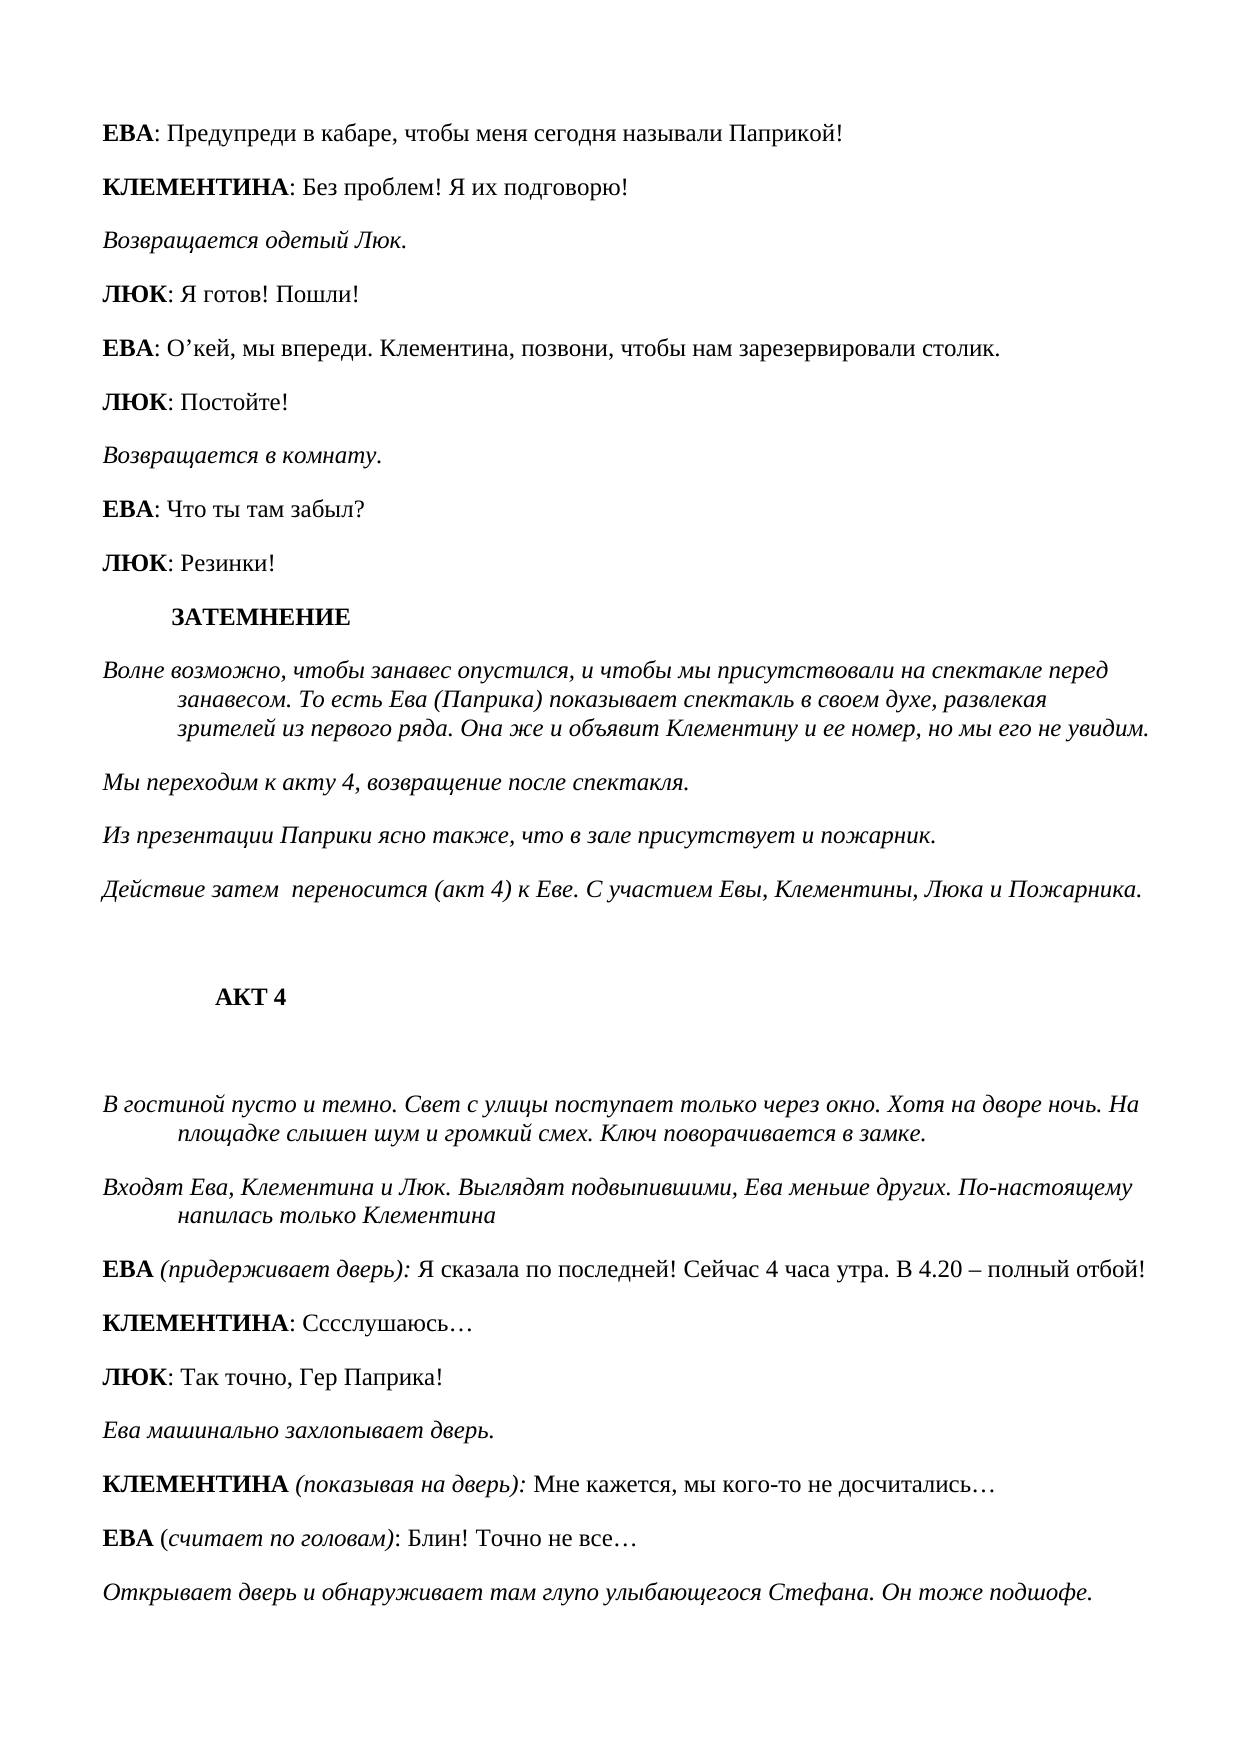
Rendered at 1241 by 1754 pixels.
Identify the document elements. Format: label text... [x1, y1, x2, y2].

text Действие затем переносится (акт 4) к Еве. С участием Евы, Клементины, Люка и Пожарника. [102, 874, 1152, 903]
text ЗАТЕМНЕНИЕ [102, 602, 1152, 631]
text ЛЮК: Постойте! [102, 387, 1152, 416]
text Мы переходим к акту 4, возвращение после спектакля. [102, 767, 1152, 796]
text Возвращается в комнату. [102, 441, 1152, 469]
text Открывает дверь и обнаруживает там глупо улыбающегося Стефана. Он тоже подшофе. [102, 1577, 1152, 1606]
text КЛЕМЕНТИНА: Без проблем! Я их подговорю! [102, 172, 1152, 201]
text ЛЮК: Так точно, Гер Паприка! [102, 1362, 1152, 1391]
text Входят Ева, Клементина и Люк. Выглядят подвыпившими, Ева меньше других. По-настоящему напилась только Клементина [102, 1172, 1152, 1229]
text Из презентации Паприки ясно также, что в зале присутствует и пожарник. [102, 821, 1152, 849]
text ЛЮК: Я готов! Пошли! [102, 279, 1152, 308]
text ЕВА: Предупреди в кабаре, чтобы меня сегодня называли Паприкой! [102, 118, 1152, 147]
text КЛЕМЕНТИНА (показывая на дверь): Мне кажется, мы кого-то не досчитались… [102, 1469, 1152, 1498]
text КЛЕМЕНТИНА: Сссслушаюсь… [102, 1308, 1152, 1337]
text ЛЮК: Резинки! [102, 548, 1152, 577]
text ЕВА: О’кей, мы впереди. Клементина, позвони, чтобы нам зарезервировали столик. [102, 333, 1152, 362]
text Волне возможно, чтобы занавес опустился, и чтобы мы присутствовали на спектакле перед занавесом. То есть Ева (Паприка) показывает спектакль в своем духе, развлекая зрителей из первого ряда. Она же и объявит Клементину и ее номер, но мы его не увидим. [102, 656, 1152, 742]
text Возвращается одетый Люк. [102, 226, 1152, 254]
text Ева машинально захлопывает дверь. [102, 1416, 1152, 1444]
text ЕВА (считает по головам): Блин! Точно не все… [102, 1523, 1152, 1552]
text В гостиной пусто и темно. Свет с улицы поступает только через окно. Хотя на дворе ночь. На площадке слышен шум и громкий смех. Ключ поворачивается в замке. [102, 1089, 1152, 1147]
text ЕВА (придерживает дверь): Я сказала по последней! Сейчас 4 часа утра. В 4.20 – полный отбой! [102, 1254, 1152, 1283]
text ЕВА: Что ты там забыл? [102, 494, 1152, 523]
text АКТ 4 [102, 982, 1152, 1011]
